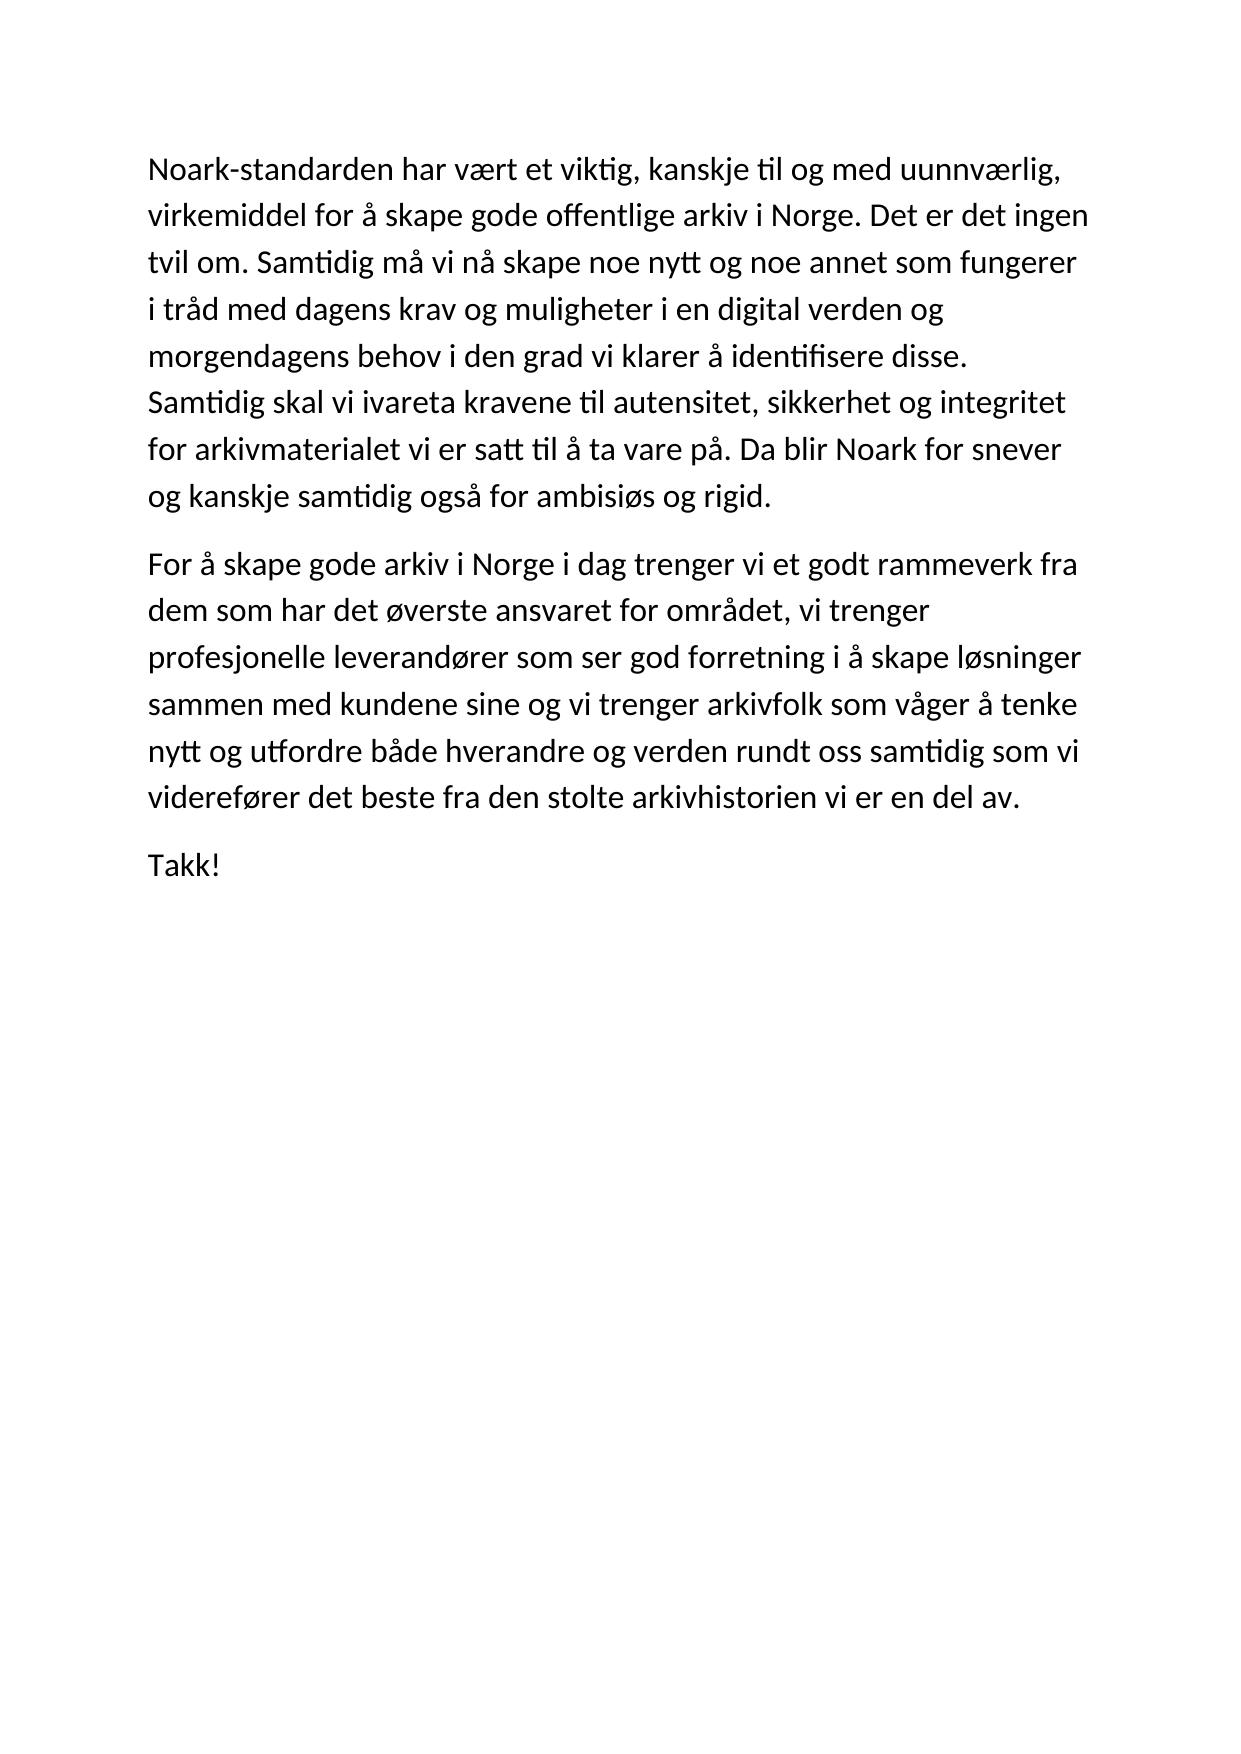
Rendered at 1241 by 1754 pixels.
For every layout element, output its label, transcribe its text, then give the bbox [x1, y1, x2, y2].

text For å skape gode arkiv i Norge i dag trenger vi et godt rammeverk fra dem som har det øverste ansvaret for området, vi trenger profesjonelle leverandører som ser god forretning i å skape løsninger sammen med kundene sine og vi trenger arkivfolk som våger å tenke nytt og utfordre både hverandre og verden rundt oss samtidig som vi viderefører det beste fra den stolte arkivhistorien vi er en del av. [148, 543, 1093, 817]
text Takk! [148, 844, 1093, 885]
text Noark-standarden har vært et viktig, kanskje til og med uunnværlig, virkemiddel for å skape gode offentlige arkiv i Norge. Det er det ingen tvil om. Samtidig må vi nå skape noe nytt og noe annet som fungerer i tråd med dagens krav og muligheter i en digital verden og morgendagens behov i den grad vi klarer å identifisere disse. Samtidig skal vi ivareta kravene til autensitet, sikkerhet og integritet for arkivmaterialet vi er satt til å ta vare på. Da blir Noark for snever og kanskje samtidig også for ambisiøs og rigid. [148, 148, 1093, 516]
